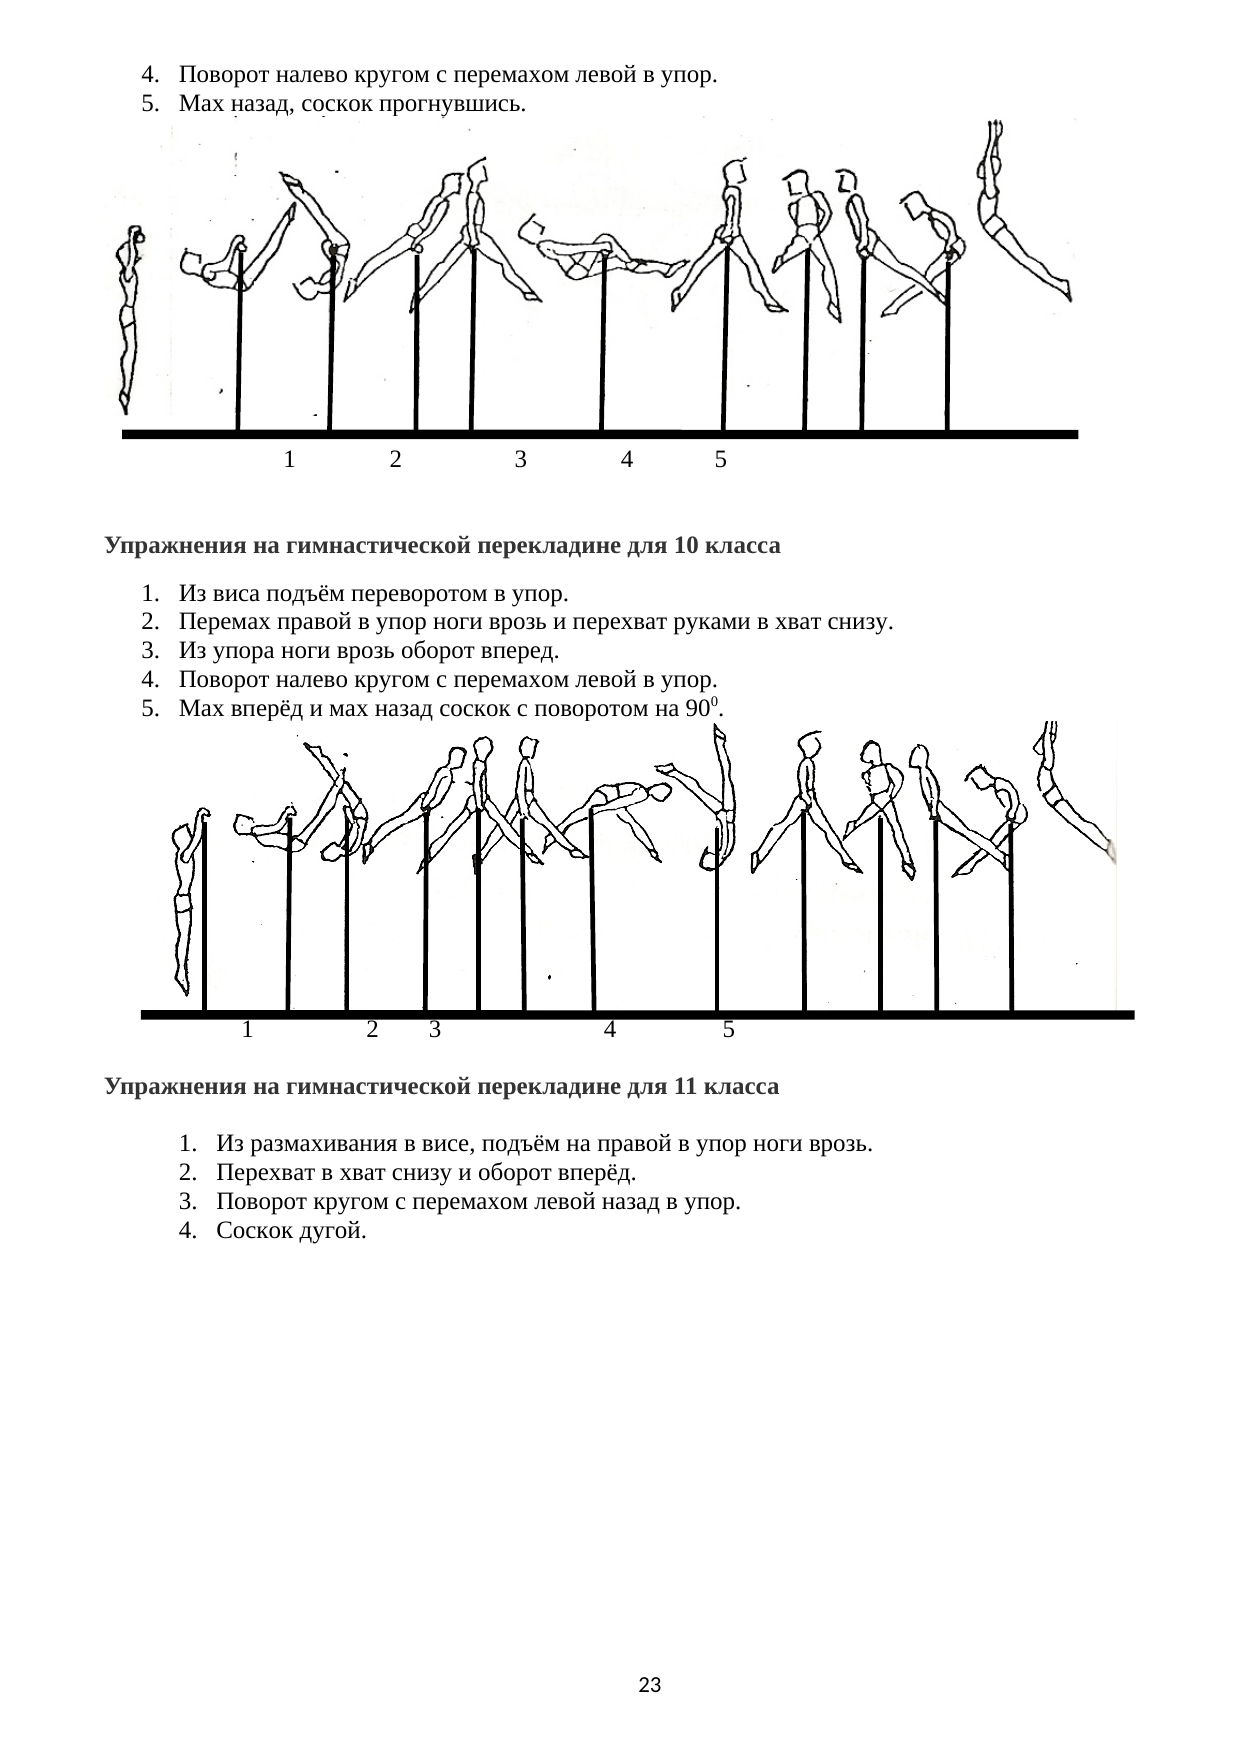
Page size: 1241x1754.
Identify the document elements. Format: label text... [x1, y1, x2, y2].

text Упражнения на гимнастической перекладине для 10 класса [103, 530, 1196, 558]
text 1 2 3 4 5 [103, 444, 1196, 473]
list Мах вперёд и мах назад соскок с поворотом на 900. [141, 693, 1196, 721]
text 1 2 3 4 5 [103, 1014, 1196, 1043]
list Поворот налево кругом с перемахом левой в упор. [141, 59, 1196, 88]
picture [103, 116, 1080, 416]
list Поворот налево кругом с перемахом левой в упор. [141, 664, 1196, 693]
list Поворот кругом с перемахом левой назад в упор. [178, 1186, 1196, 1215]
text Упражнения на гимнастической перекладине для 11 класса [103, 1071, 1196, 1100]
list Перемах правой в упор ноги врозь и перехват руками в хват снизу. [141, 606, 1196, 635]
list Из виса подъём переворотом в упор. [141, 578, 1196, 606]
list Мах назад, соскок прогнувшись. [141, 88, 1196, 117]
list Из размахивания в висе, подъём на правой в упор ноги врозь. [178, 1128, 1196, 1157]
list Из упора ноги врозь оборот вперед. [141, 635, 1196, 664]
list Перехват в хват снизу и оборот вперёд. [178, 1157, 1196, 1186]
list Соскок дугой. [178, 1215, 1196, 1243]
picture [141, 721, 1117, 1010]
